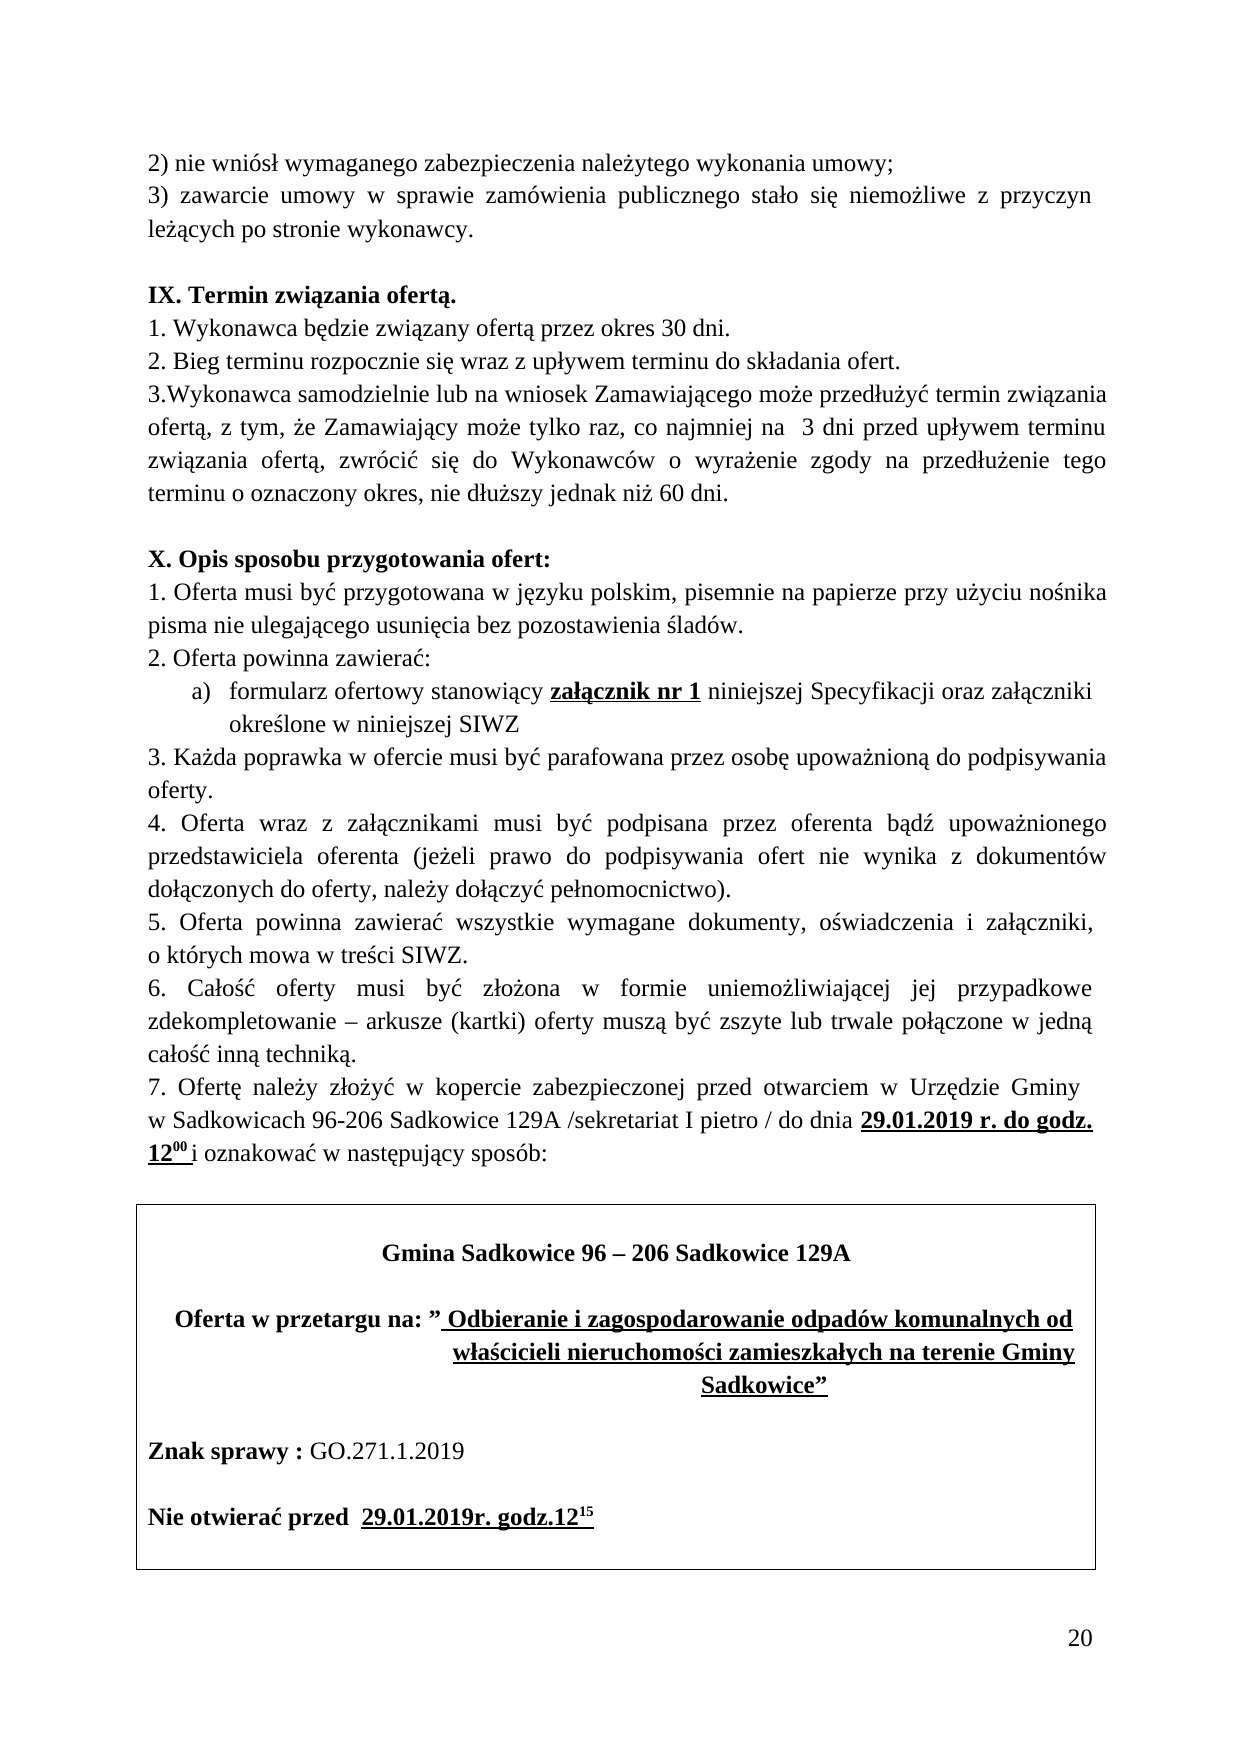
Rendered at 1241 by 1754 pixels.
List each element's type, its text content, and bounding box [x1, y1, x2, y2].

text 2. Oferta powinna zawierać: [148, 643, 1093, 672]
table_header Gmina Sadkowice 96 – 206 Sadkowice 129A Oferta w przetargu na: ” Odbieranie i zagospodarowanie odpadów komunalnych od właścicieli nieruchomości zamieszkałych na terenie Gminy Sadkowice” Znak sprawy : GO.271.1.2019 Nie otwierać przed 29.01.2019r. godz.1215 [137, 1205, 1095, 1568]
text IX. Termin związania ofertą. [148, 280, 1108, 308]
text 6. Całość oferty musi być złożona w formie uniemożliwiającej jej przypadkowe zdekompletowanie – arkusze (kartki) oferty muszą być zszyte lub trwale połączone w jedną całość inną techniką. [148, 973, 1093, 1068]
text 5. Oferta powinna zawierać wszystkie wymagane dokumenty, oświadczenia i załączniki, o których mowa w treści SIWZ. [148, 907, 1108, 969]
text X. Opis sposobu przygotowania ofert: [148, 544, 1108, 573]
text 3. Każda poprawka w ofercie musi być parafowana przez osobę upoważnioną do podpisywania oferty. [148, 742, 1108, 804]
text 2) nie wniósł wymaganego zabezpieczenia należytego wykonania umowy; [148, 148, 1093, 176]
text 7. Ofertę należy złożyć w kopercie zabezpieczonej przed otwarciem w Urzędzie Gminy w Sadkowicach 96-206 Sadkowice 129A /sekretariat I pietro / do dnia 29.01.2019 r. do godz. 1200 i oznakować w następujący sposób: [148, 1072, 1093, 1167]
text 1. Oferta musi być przygotowana w języku polskim, pisemnie na papierze przy użyciu nośnika pisma nie ulegającego usunięcia bez pozostawienia śladów. [148, 577, 1108, 639]
text 2. Bieg terminu rozpocznie się wraz z upływem terminu do składania ofert. [148, 346, 1108, 374]
text 4. Oferta wraz z załącznikami musi być podpisana przez oferenta bądź upoważnionego przedstawiciela oferenta (jeżeli prawo do podpisywania ofert nie wynika z dokumentów dołączonych do oferty, należy dołączyć pełnomocnictwo). [148, 808, 1108, 903]
text 3.Wykonawca samodzielnie lub na wniosek Zamawiającego może przedłużyć termin związania ofertą, z tym, że Zamawiający może tylko raz, co najmniej na 3 dni przed upływem terminu związania ofertą, zwrócić się do Wykonawców o wyrażenie zgody na przedłużenie tego terminu o oznaczony okres, nie dłuższy jednak niż 60 dni. [148, 379, 1108, 507]
list formularz ofertowy stanowiący załącznik nr 1 niniejszej Specyfikacji oraz załączniki określone w niniejszej SIWZ [191, 676, 1093, 738]
text 3) zawarcie umowy w sprawie zamówienia publicznego stało się niemożliwe z przyczyn leżących po stronie wykonawcy. [148, 181, 1093, 242]
text 1. Wykonawca będzie związany ofertą przez okres 30 dni. [148, 313, 1108, 341]
